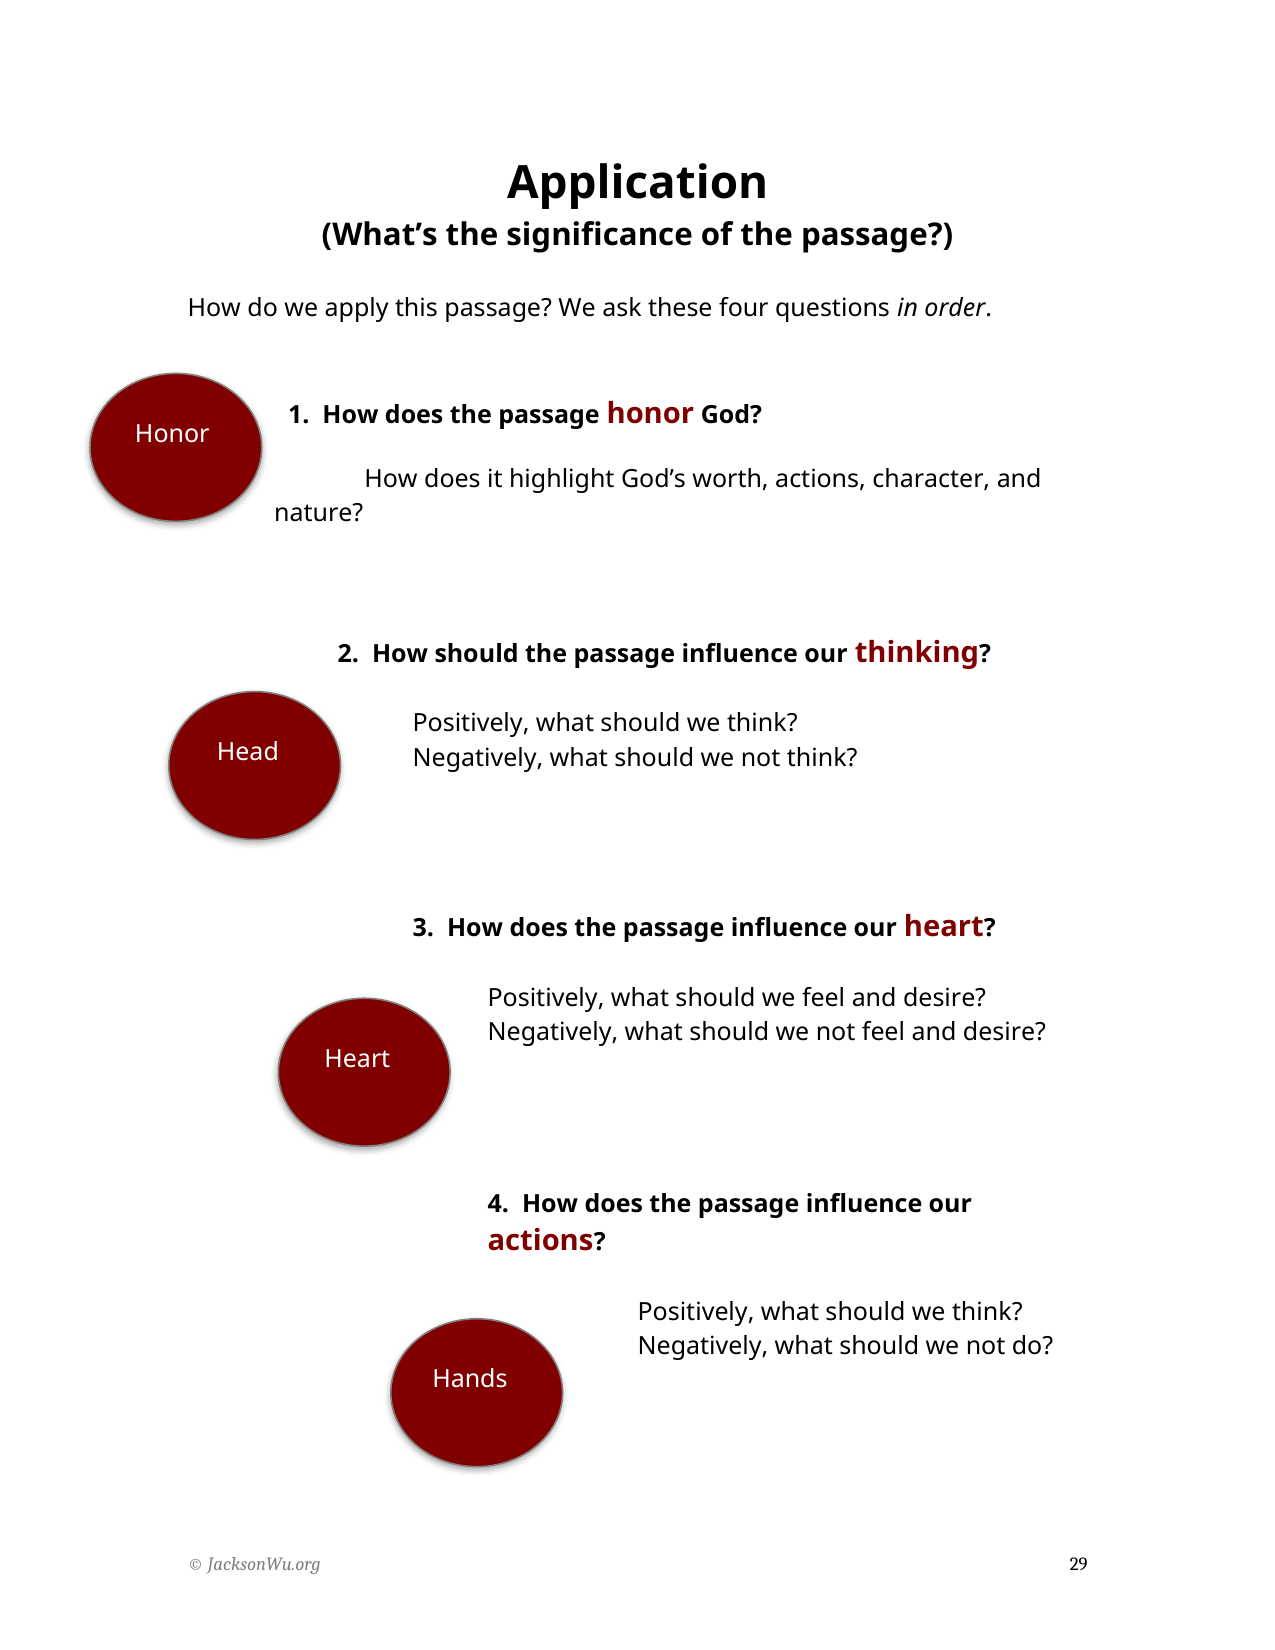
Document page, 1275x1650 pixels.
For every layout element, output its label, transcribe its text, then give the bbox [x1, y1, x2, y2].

text Negatively, what should we not do? [562, 1328, 1087, 1362]
text How does it highlight God’s worth, actions, character, and nature? [187, 461, 1087, 529]
text 3. How does the passage influence our heart? [262, 905, 1087, 945]
text Positively, what should we feel and desire? [487, 979, 1087, 1014]
text Application [141, 150, 1134, 212]
text 1. How does the passage honor God? [187, 392, 1087, 432]
text How do we apply this passage? We ask these four questions in order. [187, 289, 1087, 323]
text Positively, what should we think? [412, 705, 1087, 739]
text Negatively, what should we not think? [412, 739, 1087, 773]
text 4. How does the passage influence our actions? [487, 1185, 1087, 1259]
text (What’s the significance of the passage?) [141, 212, 1134, 255]
text Negatively, what should we not feel and desire? [487, 1014, 1087, 1048]
text Positively, what should we think? [187, 1293, 1087, 1327]
text 2. How should the passage influence our thinking? [262, 631, 1087, 671]
